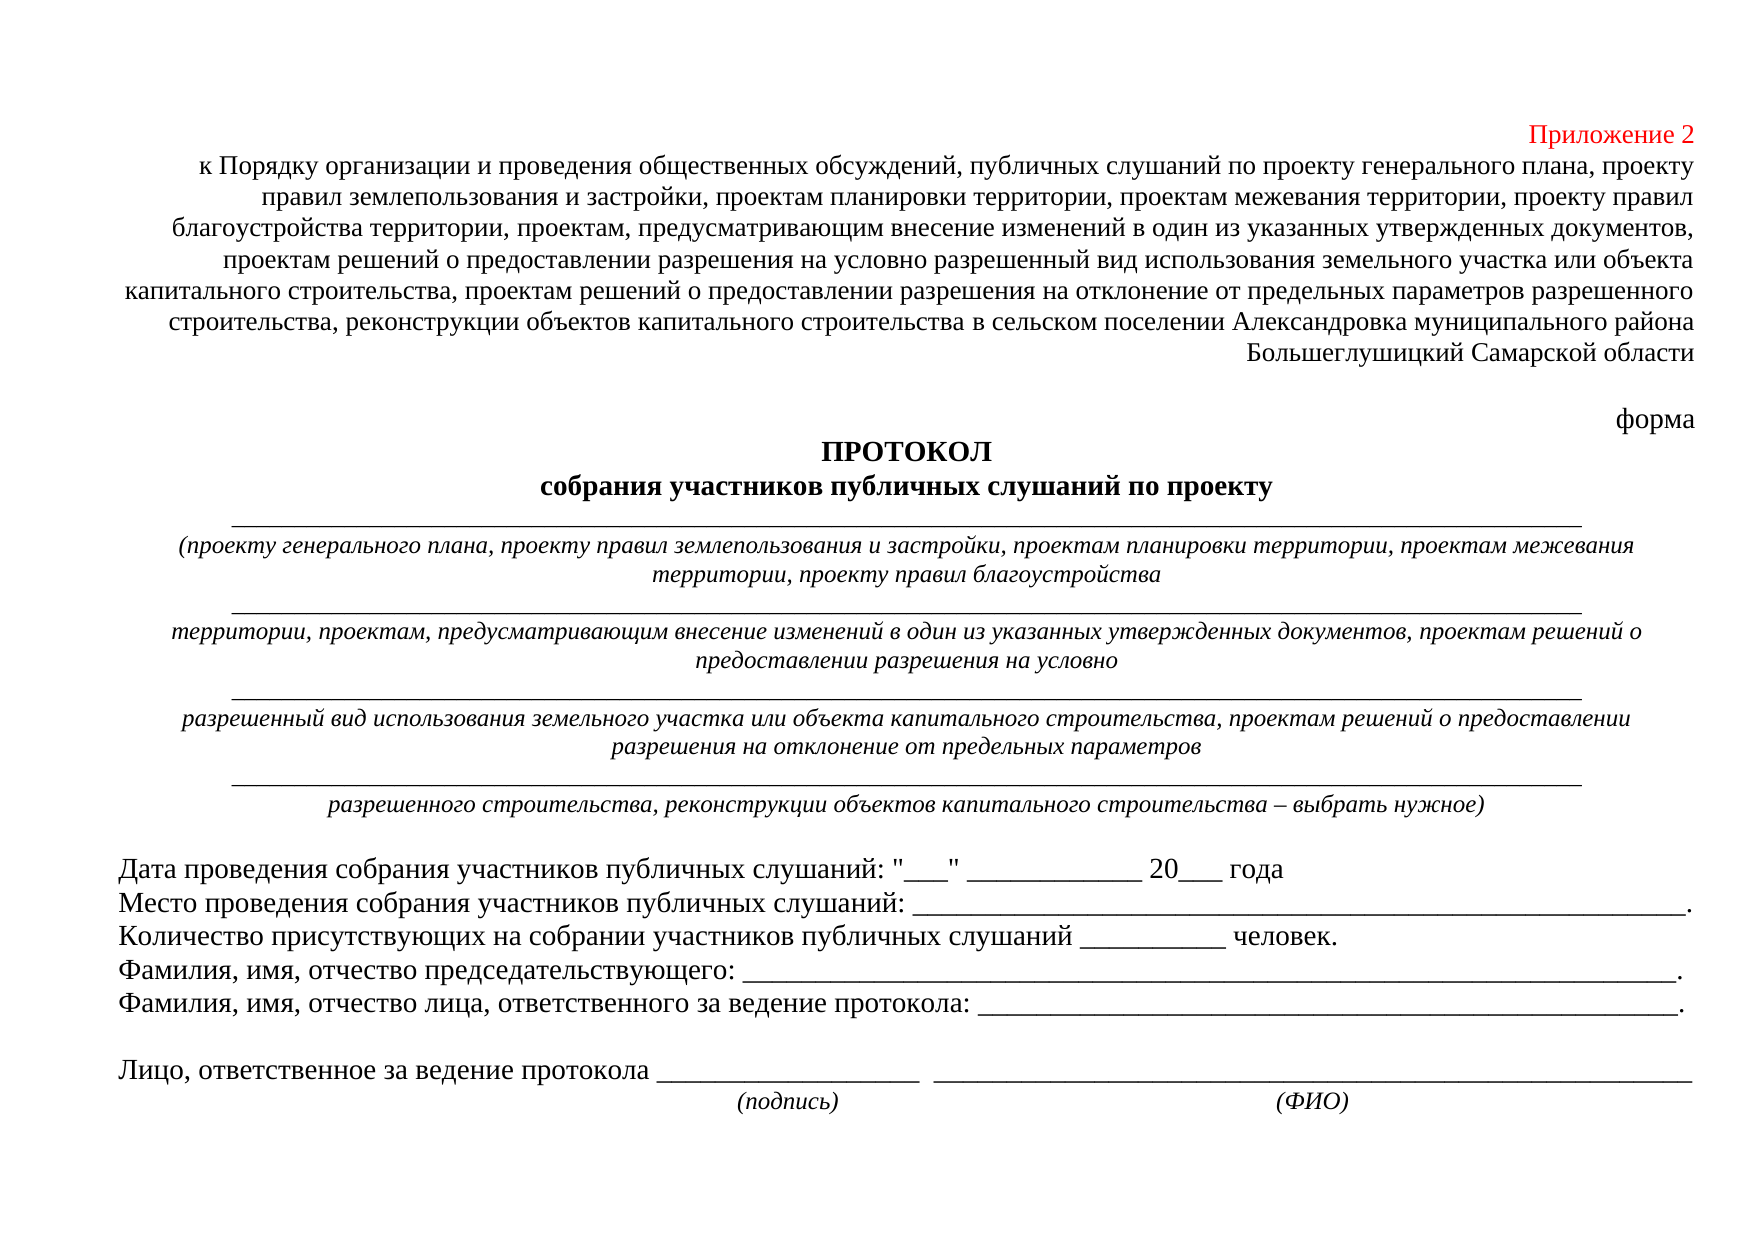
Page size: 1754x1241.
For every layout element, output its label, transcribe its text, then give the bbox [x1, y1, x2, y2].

text ____________________________________________________________________________________________________________ [118, 760, 1695, 789]
text форма [118, 401, 1695, 434]
text ____________________________________________________________________________________________________________ [118, 588, 1695, 616]
text Фамилия, имя, отчество председательствующего: ________________________________________________________________. [118, 952, 1695, 985]
text (подпись) (ФИО) [118, 1086, 1695, 1115]
text Приложение 2 [118, 118, 1695, 149]
text ПРОТОКОЛ [118, 434, 1695, 468]
text разрешенный вид использования земельного участка или объекта капитального строительства, проектам решений о предоставлении разрешения на отклонение от предельных параметров [118, 703, 1695, 760]
text (проекту генерального плана, проекту правил землепользования и застройки, проектам планировки территории, проектам межевания территории, проекту правил благоустройства [118, 530, 1695, 588]
text Место проведения собрания участников публичных слушаний: _____________________________________________________. [118, 885, 1695, 918]
text Лицо, ответственное за ведение протокола __________________ ____________________________________________________ [118, 1052, 1695, 1086]
text ____________________________________________________________________________________________________________ [118, 674, 1695, 703]
text Фамилия, имя, отчество лица, ответственного за ведение протокола: ________________________________________________. [118, 985, 1695, 1019]
text разрешенного строительства, реконструкции объектов капитального строительства – выбрать нужное) [118, 789, 1695, 818]
text территории, проектам, предусматривающим внесение изменений в один из указанных утвержденных документов, проектам решений о предоставлении разрешения на условно [118, 616, 1695, 674]
text к Порядку организации и проведения общественных обсуждений, публичных слушаний по проекту генерального плана, проекту правил землепользования и застройки, проектам планировки территории, проектам межевания территории, проекту правил благоустройства территории, проектам, предусматривающим внесение изменений в один из указанных утвержденных документов, проектам решений о предоставлении разрешения на условно разрешенный вид использования земельного участка или объекта капитального строительства, проектам решений о предоставлении разрешения на отклонение от предельных параметров разрешенного строительства, реконструкции объектов капитального строительства в сельском поселении Александровка муниципального района Большеглушицкий Самарской области [118, 149, 1695, 367]
text собрания участников публичных слушаний по проекту ____________________________________________________________________________________________________________ [118, 468, 1695, 530]
text Количество присутствующих на собрании участников публичных слушаний __________ человек. [118, 918, 1695, 952]
text Дата проведения собрания участников публичных слушаний: "___" ____________ 20___ года [118, 851, 1695, 885]
